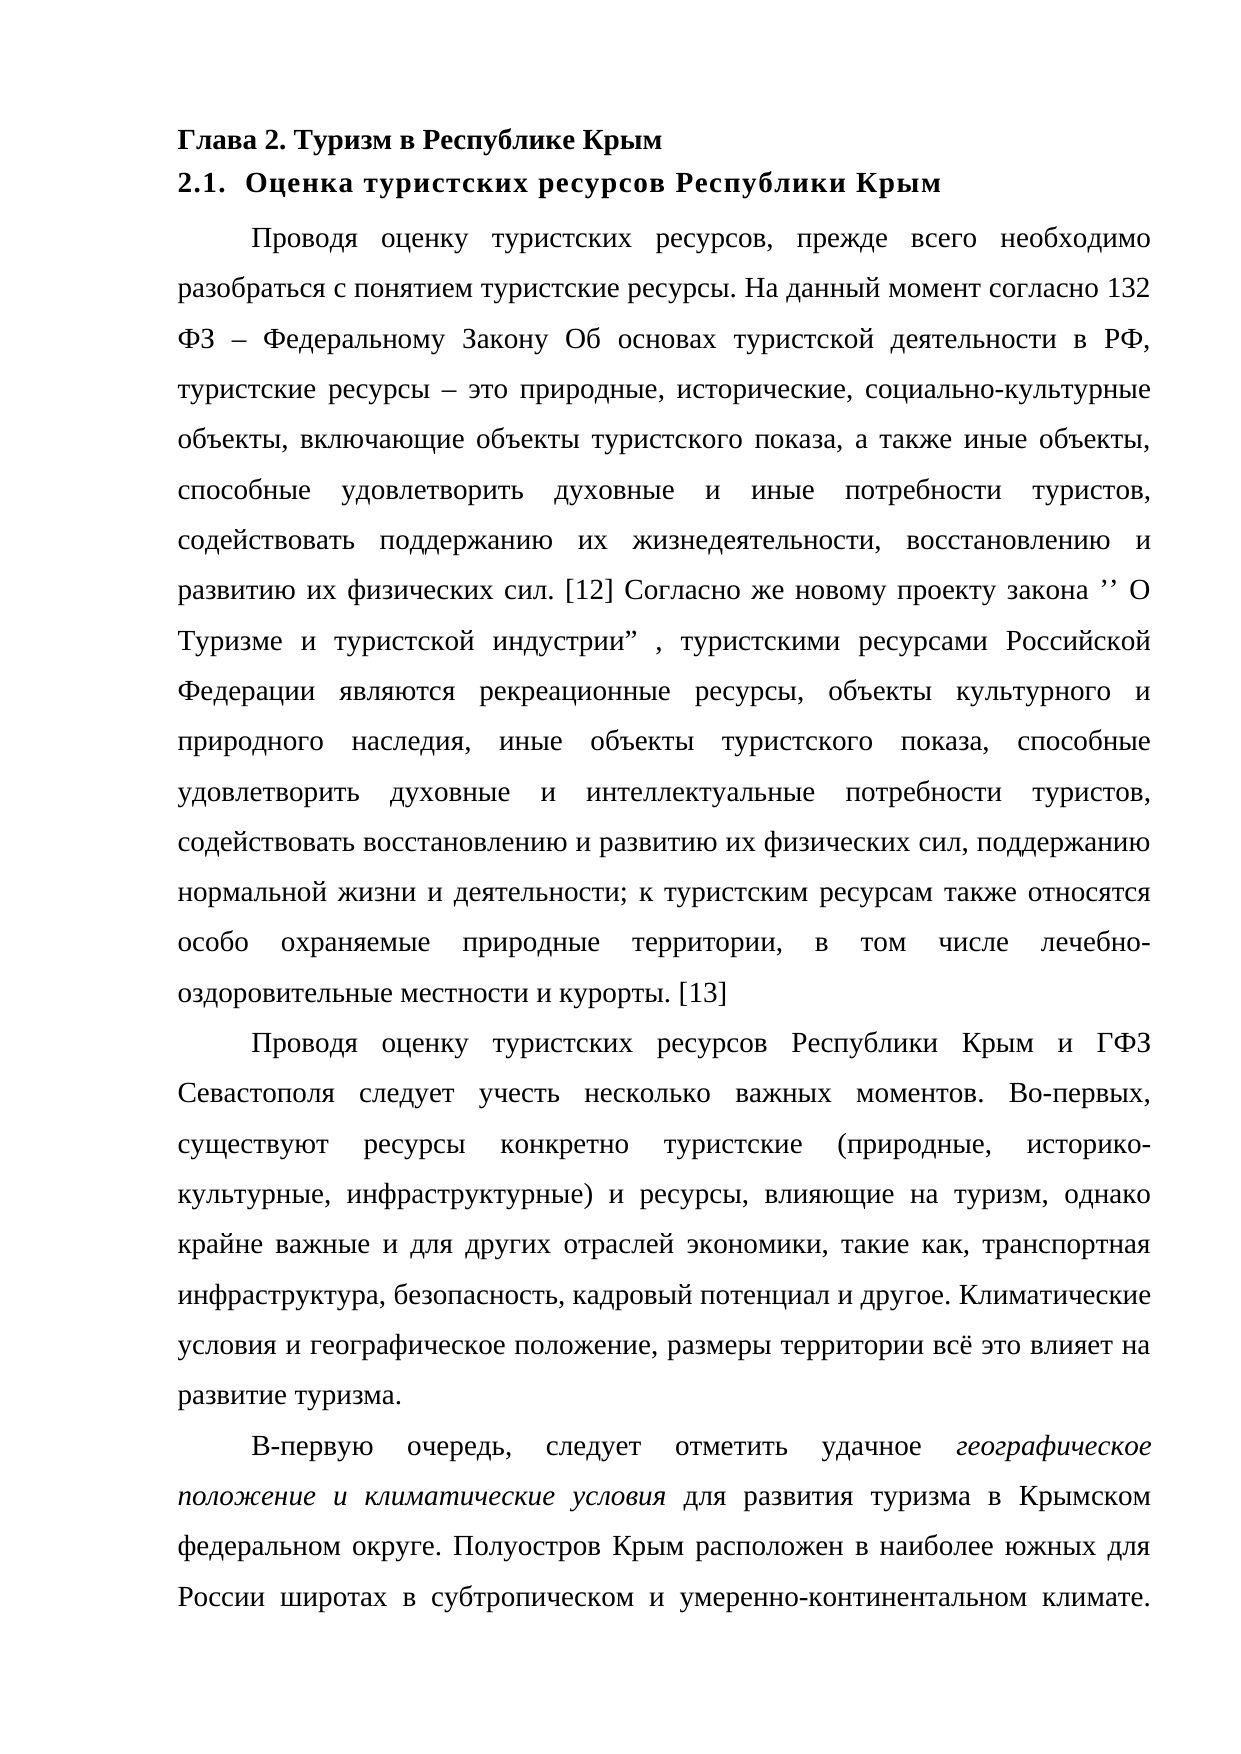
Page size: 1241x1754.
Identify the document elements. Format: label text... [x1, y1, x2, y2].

list Проводя оценку туристских ресурсов, прежде всего необходимо разобраться с понятием туристские ресурсы. На данный момент согласно 132 ФЗ – Федеральному Закону Об основах туристской деятельности в РФ, туристские ресурсы – это природные, исторические, социально-культурные объекты, включающие объекты туристского показа, а также иные объекты, способные удовлетворить духовные и иные потребности туристов, содействовать поддержанию их жизнедеятельности, восстановлению и развитию их физических сил. [12] Согласно же новому проекту закона ’’ О Туризме и туристской индустрии” , туристскими ресурсами Российской Федерации являются рекреационные ресурсы, объекты культурного и природного наследия, иные объекты туристского показа, способные удовлетворить духовные и интеллектуальные потребности туристов, содействовать восстановлению и развитию их физических сил, поддержанию нормальной жизни и деятельности; к туристским ресурсам также относятся особо охраняемые природные территории, в том числе лечебно-оздоровительные местности и курорты. [13] [177, 220, 1152, 1008]
subtitle 2.1. Оценка туристских ресурсов Республики Крым [177, 165, 1152, 198]
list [177, 1428, 1152, 1612]
list Проводя оценку туристских ресурсов Республики Крым и ГФЗ Севастополя следует учесть несколько важных моментов. Во-первых, существуют ресурсы конкретно туристские (природные, историко-культурные, инфраструктурные) и ресурсы, влияющие на туризм, однако крайне важные и для других отраслей экономики, такие как, транспортная инфраструктура, безопасность, кадровый потенциал и другое. Климатические условия и географическое положение, размеры территории всё это влияет на развитие туризма. [177, 1025, 1152, 1411]
subtitle Глава 2. Туризм в Республике Крым [177, 122, 1152, 156]
